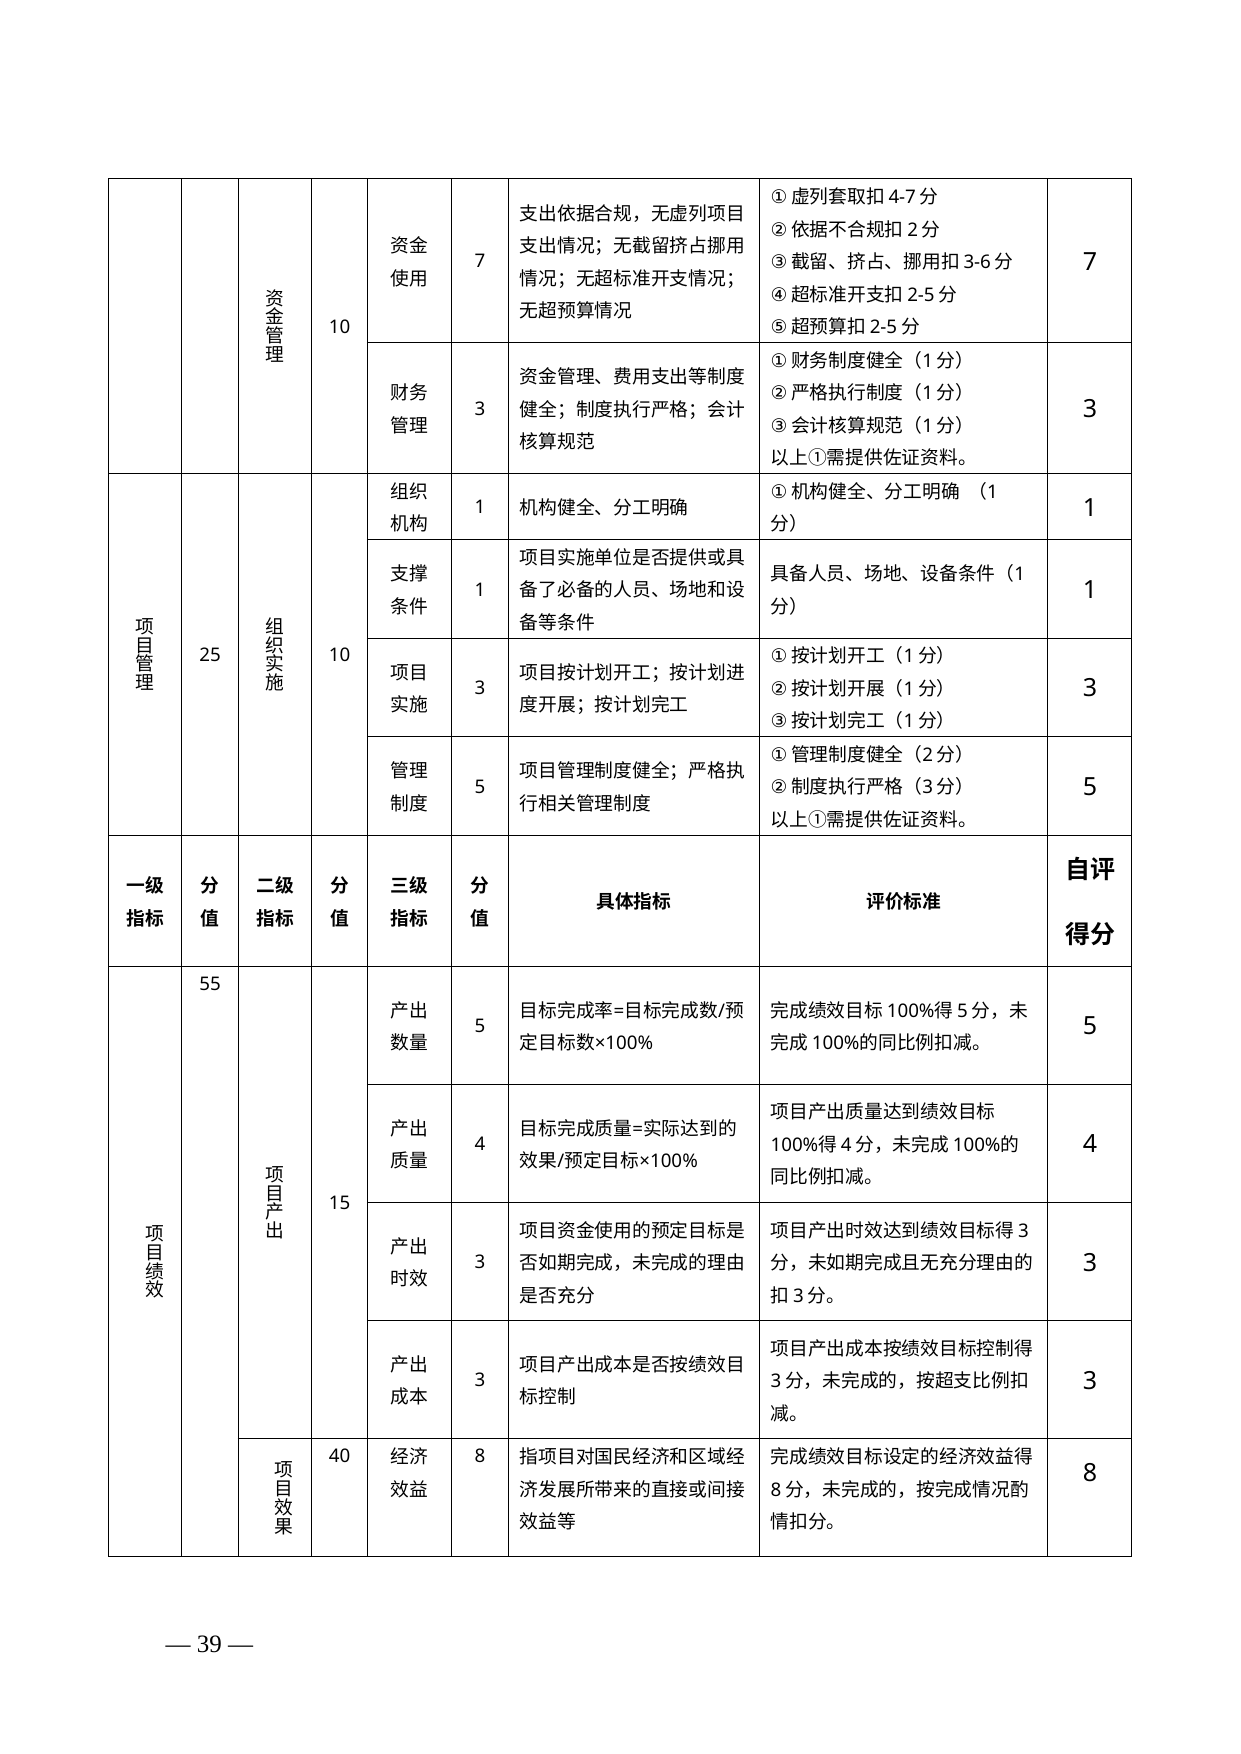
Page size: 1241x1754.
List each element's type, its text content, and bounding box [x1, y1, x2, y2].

table_cell 产出 数量 [368, 967, 451, 1084]
table_cell 3 [1048, 1321, 1131, 1438]
table_cell 8 [452, 1439, 508, 1556]
table_cell 3 [1048, 1203, 1131, 1320]
table_cell 3 [1048, 639, 1131, 736]
table_cell 项目管理制度健全；严格执行相关管理制度 [509, 737, 759, 834]
table_cell 1 [1048, 540, 1131, 637]
table_cell 具体指标 [509, 836, 759, 966]
table_cell 评价标准 [760, 836, 1047, 966]
table_cell 3 [452, 1321, 508, 1438]
table_cell 25 [182, 474, 238, 834]
table_cell 4 [1048, 1085, 1131, 1202]
table_cell 完成绩效目标100%得5分，未完成100%的同比例扣减。 [760, 967, 1047, 1084]
table_cell 7 [452, 179, 508, 342]
table_cell 8 [1048, 1439, 1131, 1556]
table_cell 40 [312, 1439, 367, 1556]
table_cell 5 [452, 737, 508, 834]
table_cell 15 [312, 967, 367, 1438]
table_cell 分值 [452, 836, 508, 966]
table_cell 55 [182, 967, 238, 1556]
table_cell 指项目对国民经济和区域经济发展所带来的直接或间接效益等 [509, 1439, 759, 1556]
table_cell 项目实施单位是否提供或具备了必备的人员、场地和设备等条件 [509, 540, 759, 637]
table_cell 完成绩效目标设定的经济效益得8分，未完成的，按完成情况酌情扣分。 [760, 1439, 1047, 1556]
table_cell 项目产出 [239, 967, 311, 1438]
table_cell 分值 [312, 836, 367, 966]
table_cell 7 [1048, 179, 1131, 342]
table_cell 三级 指标 [368, 836, 451, 966]
table_cell 1 [452, 474, 508, 539]
table_cell 10 [312, 474, 367, 834]
table_cell 管理 制度 [368, 737, 451, 834]
table_cell 5 [1048, 737, 1131, 834]
table_cell ①按计划开工（1分） ②按计划开展（1分） ③按计划完工（1分） [760, 639, 1047, 736]
table_cell 4 [452, 1085, 508, 1202]
table_cell 产出 质量 [368, 1085, 451, 1202]
table_cell 机构健全、分工明确 [509, 474, 759, 539]
table_cell ①管理制度健全（2分） ②制度执行严格（3分） 以上①需提供佐证资料。 [760, 737, 1047, 834]
table_cell 组织 机构 [368, 474, 451, 539]
table_cell 组织实施 [239, 474, 311, 834]
table_cell 目标完成率=目标完成数/预定目标数×100% [509, 967, 759, 1084]
table_cell 项目资金使用的预定目标是否如期完成，未完成的理由是否充分 [509, 1203, 759, 1320]
table_cell 项目产出质量达到绩效目标100%得4分，未完成100%的同比例扣减。 [760, 1085, 1047, 1202]
table_cell 资金管理、费用支出等制度健全；制度执行严格；会计核算规范 [509, 343, 759, 473]
table_cell 产出 时效 [368, 1203, 451, 1320]
table_cell 5 [452, 967, 508, 1084]
table_cell 二级 指标 [239, 836, 311, 966]
table_cell 项目绩效 [109, 967, 181, 1556]
table_cell 3 [1048, 343, 1131, 473]
table_cell 项目按计划开工；按计划进度开展；按计划完工 [509, 639, 759, 736]
table_cell 5 [1048, 967, 1131, 1084]
table_cell 3 [452, 639, 508, 736]
table_cell 项目管理 [109, 474, 181, 834]
table_cell 项目效果 [239, 1439, 311, 1556]
table_cell 分值 [182, 836, 238, 966]
table_cell 1 [1048, 474, 1131, 539]
table_cell 项目产出成本按绩效目标控制得3分，未完成的，按超支比例扣减。 [760, 1321, 1047, 1438]
table_cell 产出 成本 [368, 1321, 451, 1438]
table_cell 一级 指标 [109, 836, 181, 966]
table_cell 项目 实施 [368, 639, 451, 736]
table_cell 财务 管理 [368, 343, 451, 473]
table_cell 支出依据合规，无虚列项目支出情况；无截留挤占挪用情况；无超标准开支情况；无超预算情况 [509, 179, 759, 342]
table_cell 10 [312, 179, 367, 473]
table_cell ①虚列套取扣4-7分 ②依据不合规扣2分 ③截留、挤占、挪用扣3-6分 ④超标准开支扣2-5分 ⑤超预算扣2-5分 [760, 179, 1047, 342]
table_cell 支撑 条件 [368, 540, 451, 637]
table_cell 1 [452, 540, 508, 637]
table_cell 自评 得分 [1048, 836, 1131, 966]
table_cell ①机构健全、分工明确 （1分） [760, 474, 1047, 539]
table_cell 资金管理 [239, 179, 311, 473]
table_cell 经济 效益 [368, 1439, 451, 1556]
table_cell 资金 使用 [368, 179, 451, 342]
table_cell 项目产出成本是否按绩效目标控制 [509, 1321, 759, 1438]
table_cell 目标完成质量=实际达到的效果/预定目标×100% [509, 1085, 759, 1202]
table_cell 3 [452, 343, 508, 473]
table_cell 具备人员、场地、设备条件（1分） [760, 540, 1047, 637]
table_cell 3 [452, 1203, 508, 1320]
table_cell ①财务制度健全（1分） ②严格执行制度（1分） ③会计核算规范（1分） 以上①需提供佐证资料。 [760, 343, 1047, 473]
table_cell 项目产出时效达到绩效目标得3分，未如期完成且无充分理由的扣3分。 [760, 1203, 1047, 1320]
